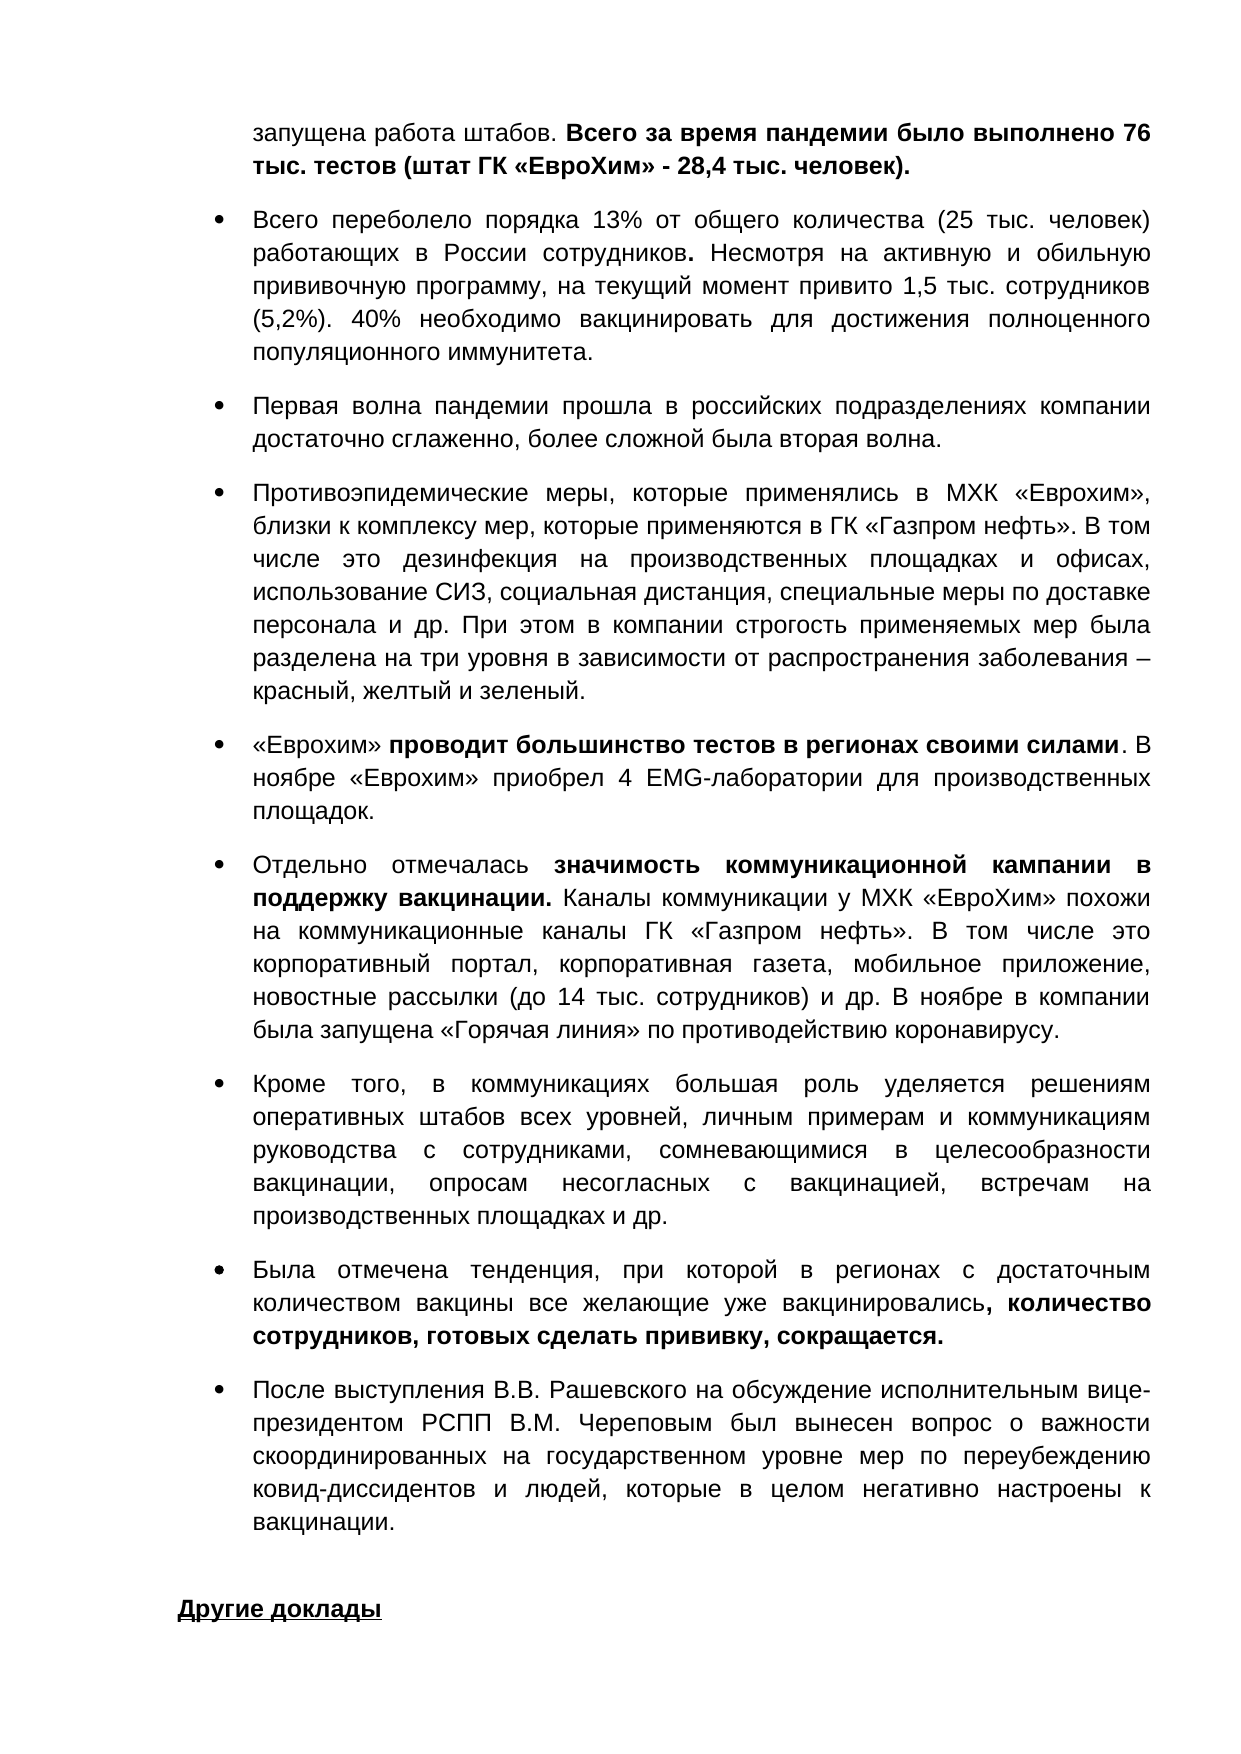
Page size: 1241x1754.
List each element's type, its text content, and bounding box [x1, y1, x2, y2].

list Кроме того, в коммуникациях большая роль уделяется решениям оперативных штабов всех уровней, личным примерам и коммуникациям руководства с сотрудниками, сомневающимися в целесообразности вакцинации, опросам несогласных с вакцинацией, встречам на производственных площадках и др. [215, 1069, 1152, 1230]
list Первая волна пандемии прошла в российских подразделениях компании достаточно сглаженно, более сложной была вторая волна. [215, 391, 1152, 453]
list Была отмечена тенденция, при которой в регионах с достаточным количеством вакцины все желающие уже вакцинировались, количество сотрудников, готовых сделать прививку, сокращается. [215, 1255, 1152, 1350]
list Другие доклады [177, 1594, 1152, 1623]
list «Еврохим» проводит большинство тестов в регионах своими силами. В ноябре «Еврохим» приобрел 4 EMG-лаборатории для производственных площадок. [215, 730, 1152, 825]
list Всего переболело порядка 13% от общего количества (25 тыс. человек) работающих в России сотрудников. Несмотря на активную и обильную прививочную программу, на текущий момент привито 1,5 тыс. сотрудников (5,2%). 40% необходимо вакцинировать для достижения полноценного популяционного иммунитета. [215, 205, 1152, 366]
list Противоэпидемические меры, которые применялись в МХК «Еврохим», близки к комплексу мер, которые применяются в ГК «Газпром нефть». В том числе это дезинфекция на производственных площадках и офисах, использование СИЗ, социальная дистанция, специальные меры по доставке персонала и др. При этом в компании строгость применяемых мер была разделена на три уровня в зависимости от распространения заболевания – красный, желтый и зеленый. [215, 478, 1152, 705]
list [215, 118, 1152, 180]
list Отдельно отмечалась значимость коммуникационной кампании в поддержку вакцинации. Каналы коммуникации у МХК «ЕвроХим» похожи на коммуникационные каналы ГК «Газпром нефть». В том числе это корпоративный портал, корпоративная газета, мобильное приложение, новостные рассылки (до 14 тыс. сотрудников) и др. В ноябре в компании была запущена «Горячая линия» по противодействию коронавирусу. [215, 850, 1152, 1044]
list После выступления В.В. Рашевского на обсуждение исполнительным вице-президентом РСПП В.М. Череповым был вынесен вопрос о важности скоординированных на государственном уровне мер по переубеждению ковид-диссидентов и людей, которые в целом негативно настроены к вакцинации. [215, 1375, 1152, 1536]
